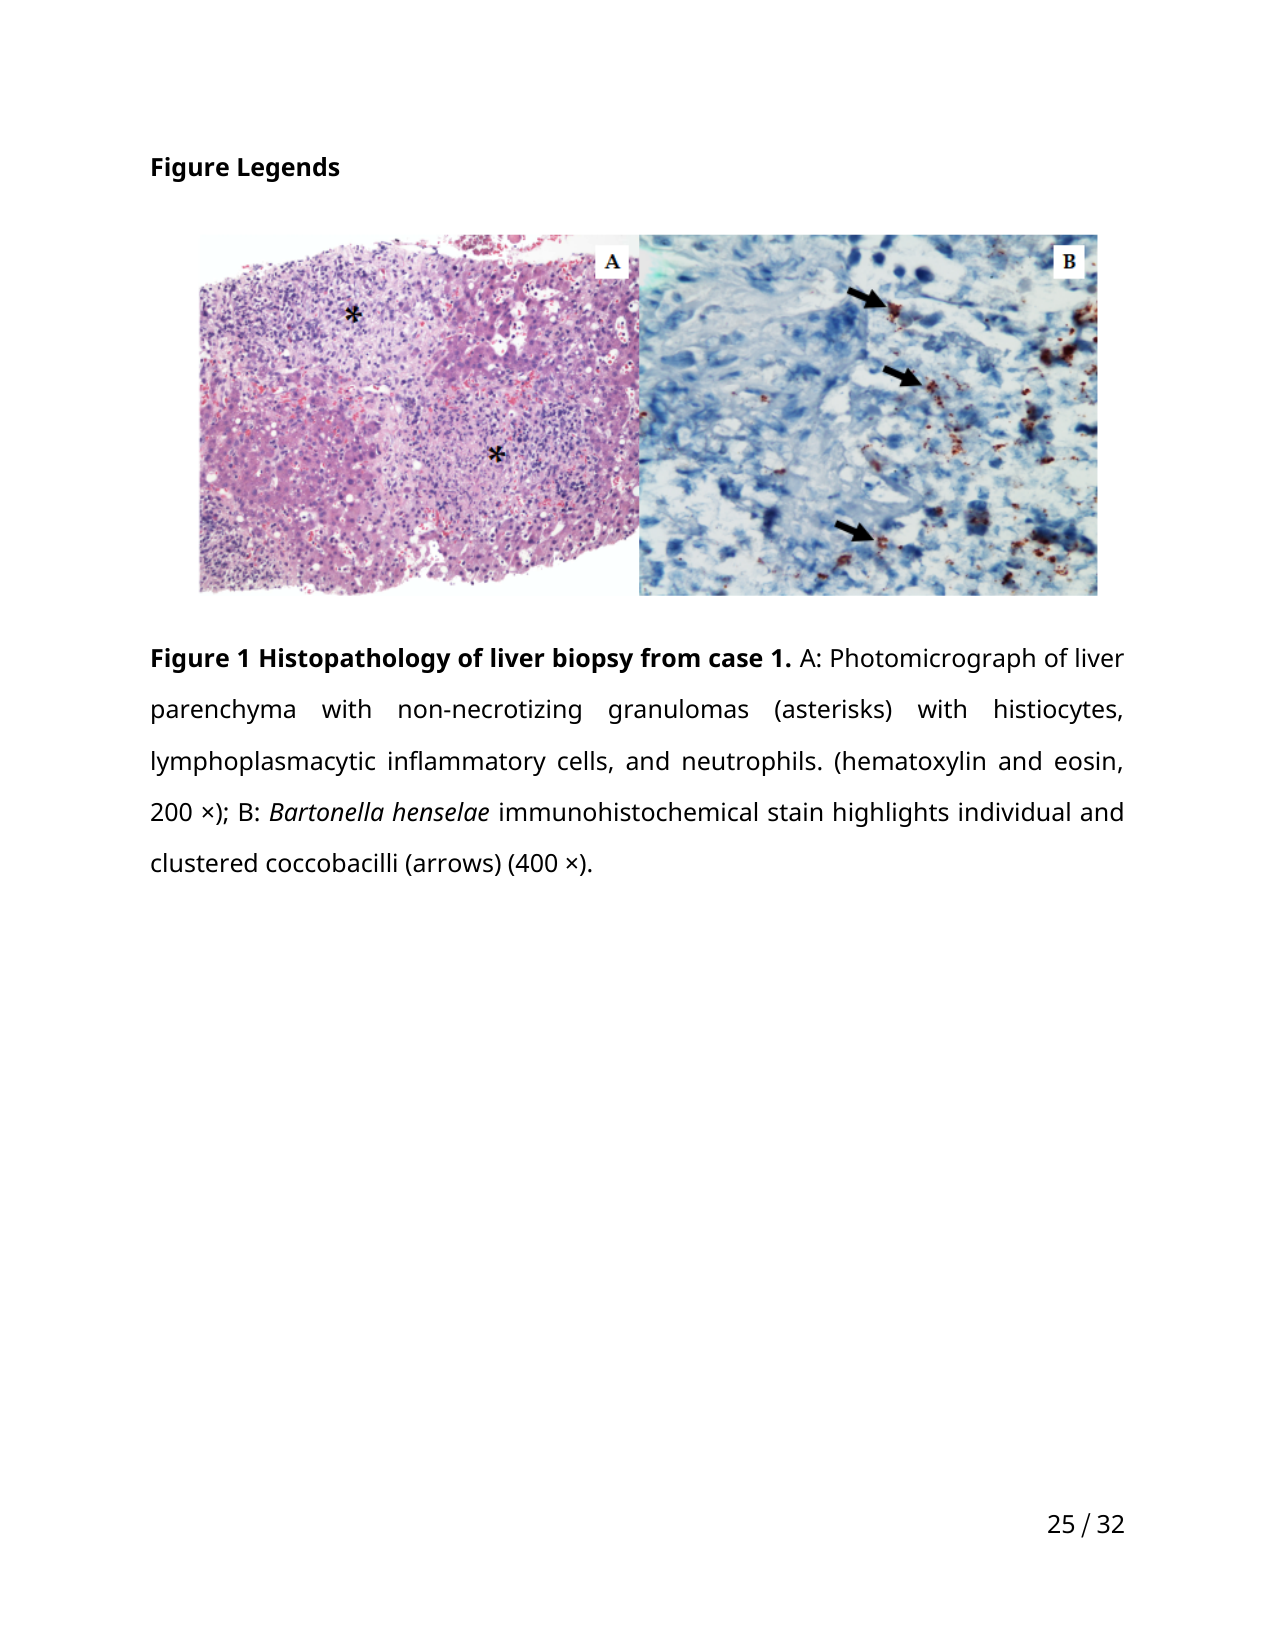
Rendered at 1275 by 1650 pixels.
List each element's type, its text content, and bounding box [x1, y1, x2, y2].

text Figure 1 Histopathology of liver biopsy from case 1. A: Photomicrograph of liver parenchyma with non-necrotizing granulomas (asterisks) with histiocytes, lymphoplasmacytic inflammatory cells, and neutrophils. (hematoxylin and eosin, 200 ×); B: Bartonella henselae immunohistochemical stain highlights individual and clustered coccobacilli (arrows) (400 ×). [150, 641, 1125, 879]
text Figure Legends [150, 150, 1125, 184]
picture [150, 201, 1125, 627]
